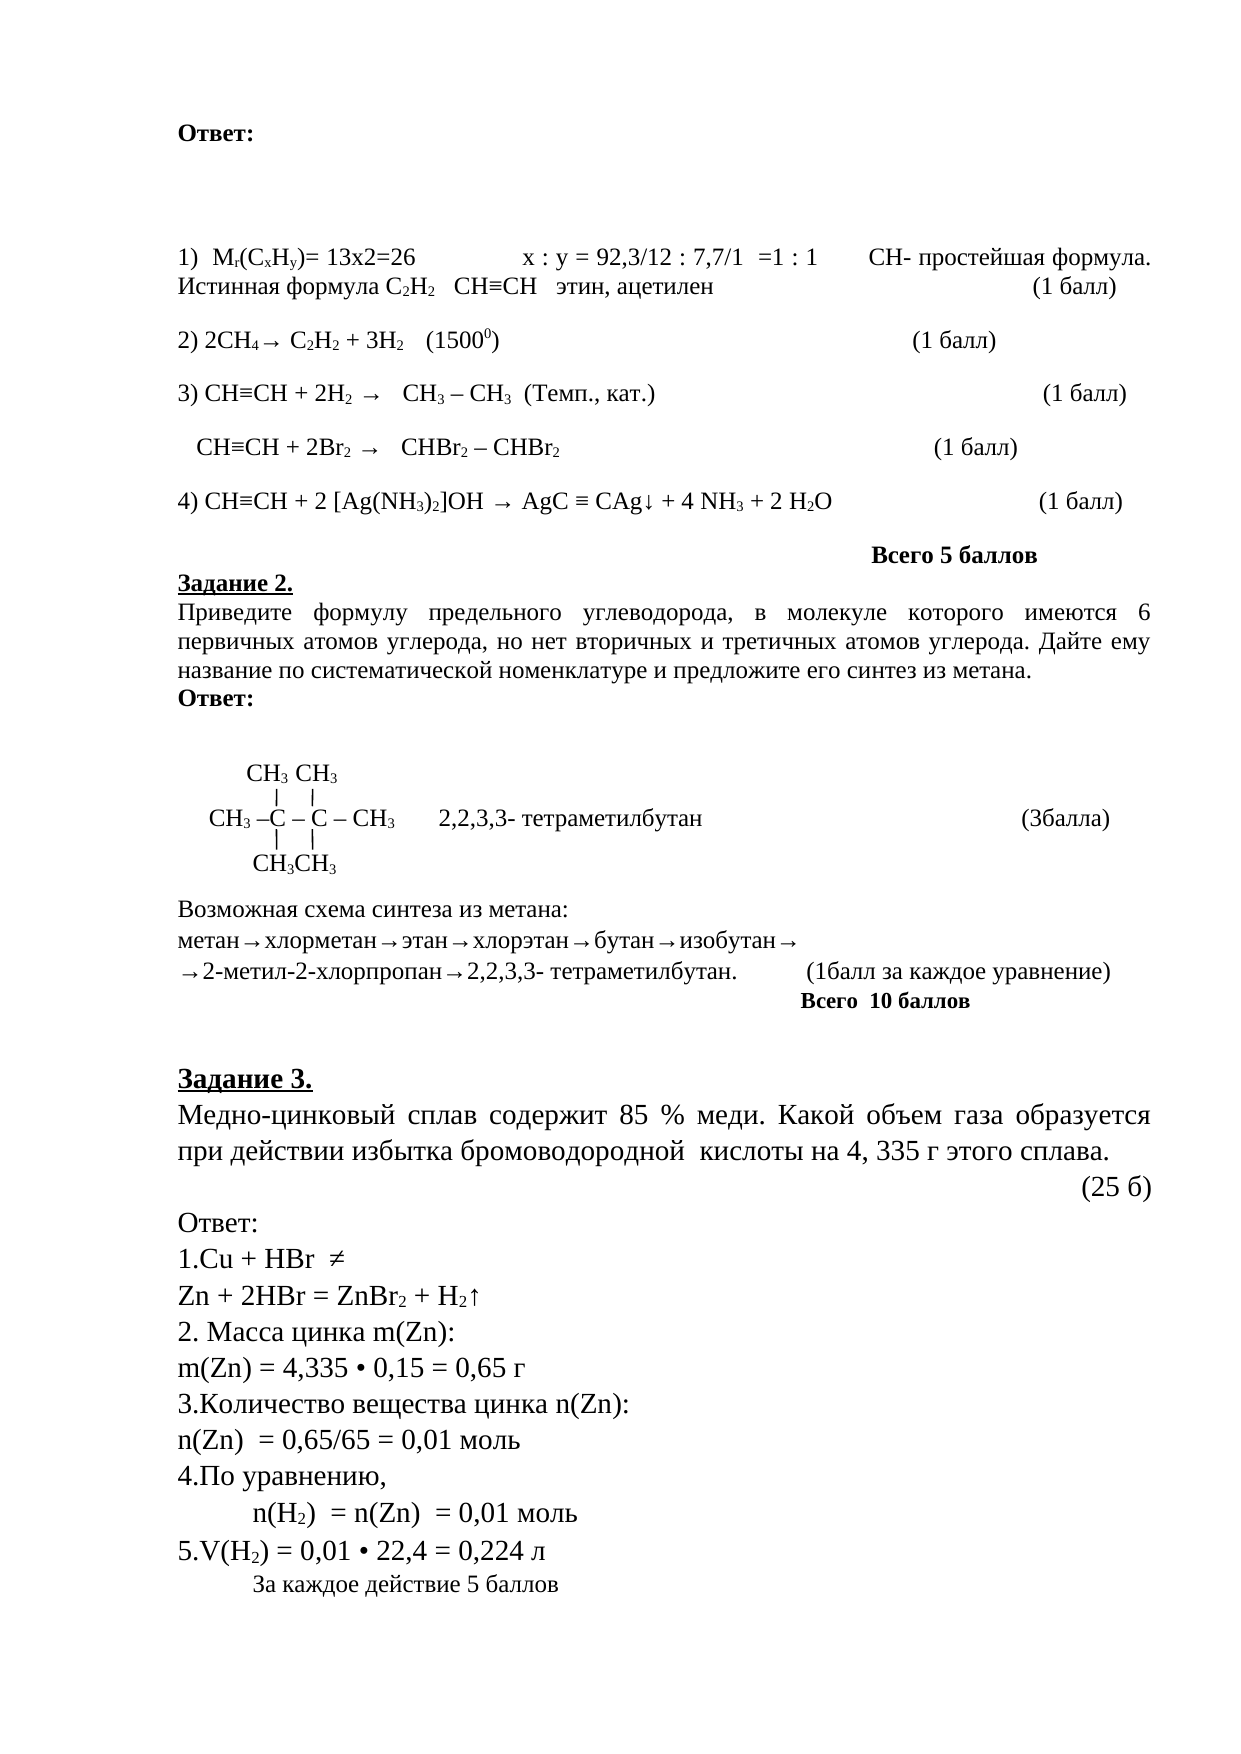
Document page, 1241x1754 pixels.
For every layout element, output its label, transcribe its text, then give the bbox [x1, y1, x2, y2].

text m(Zn) = 4,335 • 0,15 = 0,65 г [177, 1350, 1152, 1384]
text 1.Сu + HBr ≠ [177, 1242, 1152, 1275]
text Ответ: [177, 118, 1152, 147]
text 3.Количество вещества цинка n(Zn): [177, 1386, 1152, 1420]
text Задание 3. [177, 1061, 1152, 1094]
list n(H2) = n(Zn) = 0,01 моль [252, 1495, 1152, 1528]
text СН3 –С – С – СН3 2,2,3,3- тетраметилбутан (3балла) [177, 803, 1152, 832]
list За каждое действие 5 баллов [252, 1569, 1152, 1598]
text Zn + 2HBr = ZnBr2 + H2↑ [177, 1278, 1152, 1311]
text 3) СН≡СН + 2Н2 → СН3 – СН3 (Темп., кат.) (1 балл) [177, 378, 1152, 407]
text Всего 5 баллов [177, 540, 1152, 568]
text Ответ: [177, 1206, 1152, 1239]
text Возможная схема синтеза из метана: [177, 894, 1152, 923]
text →2-метил-2-хлорпропан→2,2,3,3- тетраметилбутан. (1балл за каждое уравнение) [177, 956, 1152, 985]
text СН3СН3 [177, 848, 1152, 877]
text Задание 2. [177, 568, 1152, 597]
text 2) 2СН4→ С2Н2 + 3Н2 (15000) (1 балл) [177, 325, 1152, 353]
text метан→хлорметан→этан→хлорэтан→бутан→изобутан→ [177, 925, 1152, 954]
text СН≡СН + 2Br2 → СНBr2 – СНBr2 (1 балл) [177, 432, 1152, 461]
text n(Zn) = 0,65/65 = 0,01 моль [177, 1422, 1152, 1456]
text 5.V(H2) = 0,01 • 22,4 = 0,224 л [177, 1533, 1152, 1567]
text 4.По уравнению, [177, 1458, 1152, 1492]
text 4) СН≡СН + 2 [Ag(NH3)2]OH → AgC ≡ CAg↓ + 4 NH3 + 2 H2O (1 балл) [177, 486, 1152, 515]
text (25 б) [177, 1169, 1152, 1203]
text Приведите формулу предельного углеводорода, в молекуле которого имеются 6 первичных атомов углерода, но нет вторичных и третичных атомов углерода. Дайте ему название по систематической номенклатуре и предложите его синтез из метана. [177, 597, 1152, 683]
text 1) Мr(СхНу)= 13х2=26 x : y = 92,3/12 : 7,7/1 =1 : 1 СН- простейшая формула. Истинная формула С2Н2 СН≡СН этин, ацетилен (1 балл) [177, 242, 1152, 300]
text Ответ: [177, 683, 1152, 712]
text 2. Масса цинка m(Zn): [177, 1314, 1152, 1347]
text Медно-цинковый сплав содержит 85 % меди. Какой объем газа образуется при действии избытка бромоводородной кислоты на 4, 335 г этого сплава. [177, 1097, 1152, 1167]
text СН3 СН3 [177, 758, 1152, 786]
text Всего 10 баллов [177, 987, 1152, 1013]
